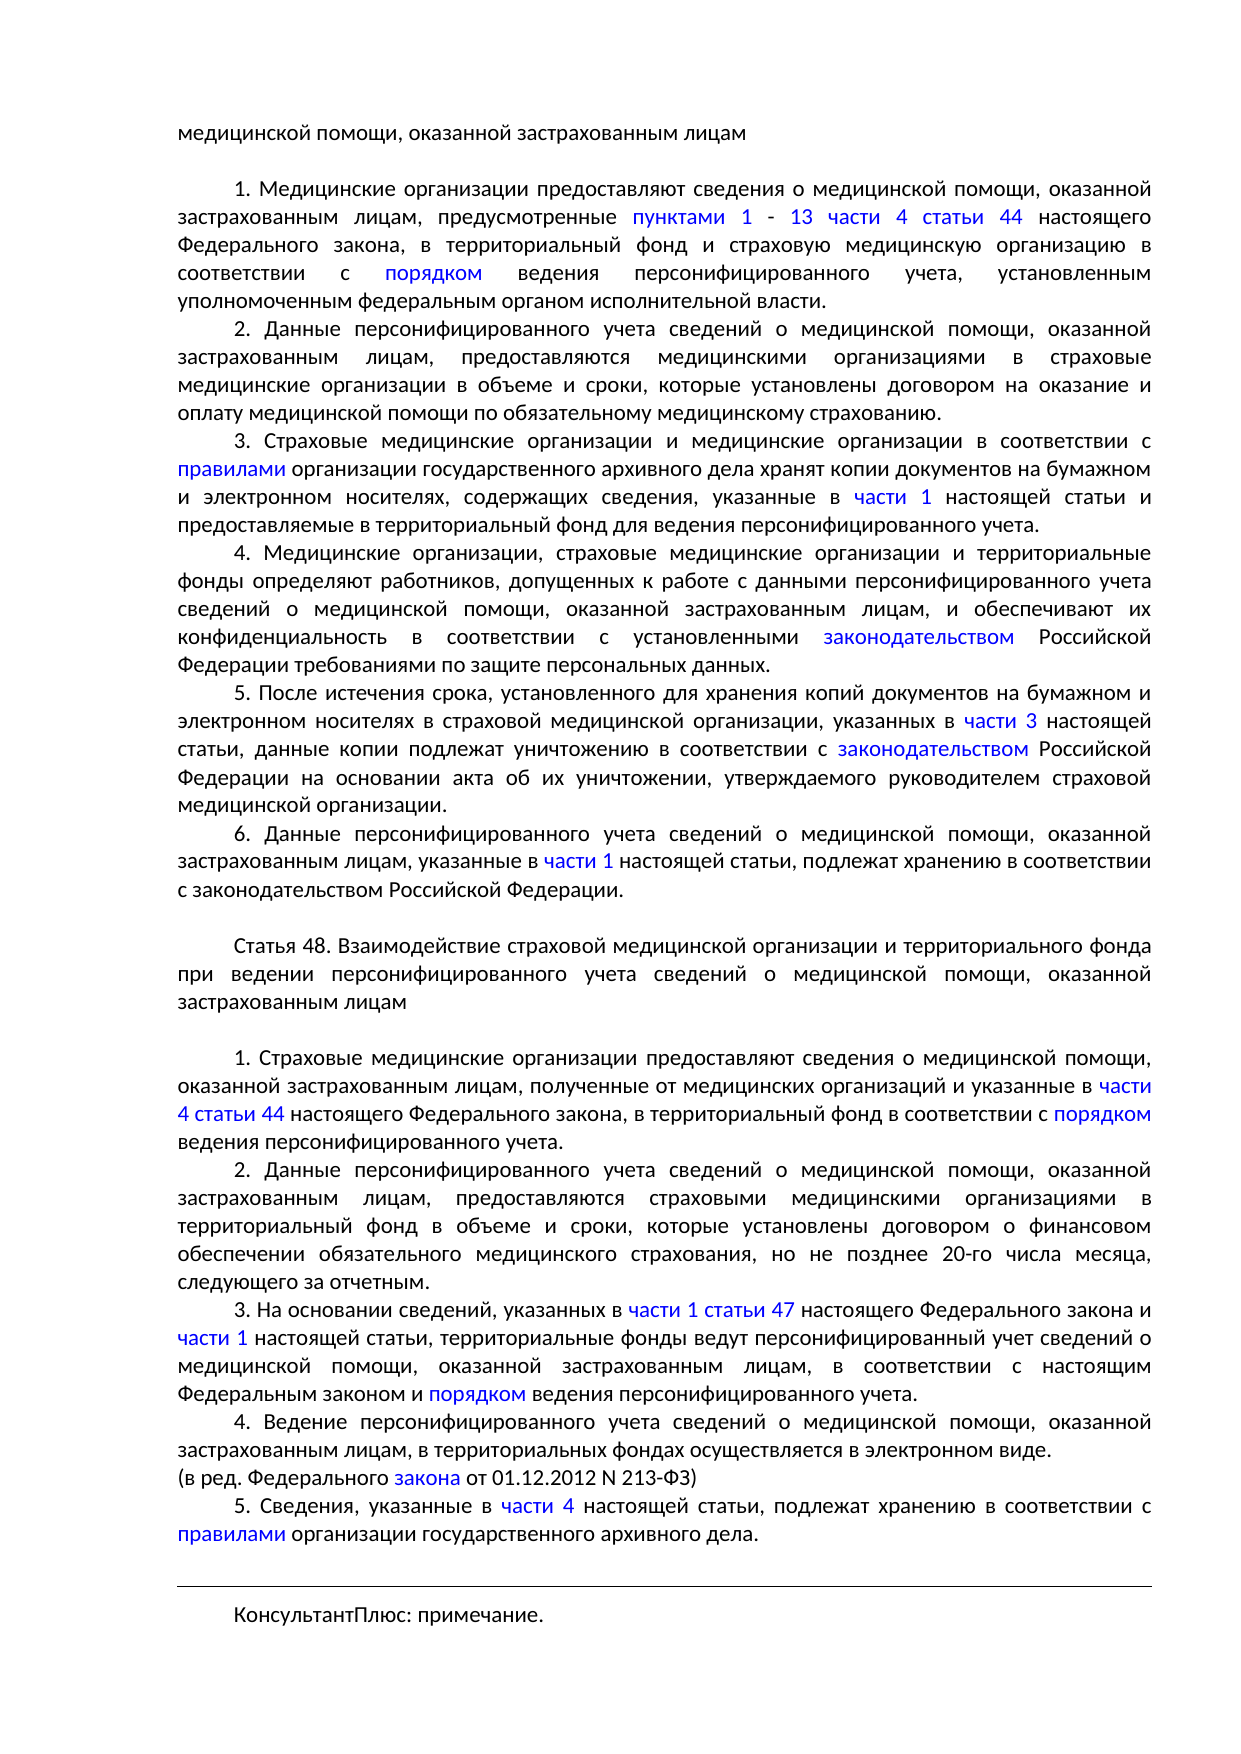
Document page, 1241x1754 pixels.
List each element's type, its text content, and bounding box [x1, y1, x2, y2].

text 5. После истечения срока, установленного для хранения копий документов на бумажном и электронном носителях в страховой медицинской организации, указанных в части 3 настоящей статьи, данные копии подлежат уничтожению в соответствии с законодательством Российской Федерации на основании акта об их уничтожении, утверждаемого руководителем страховой медицинской организации. [177, 678, 1152, 819]
text (в ред. Федерального закона от 01.12.2012 N 213-ФЗ) [177, 1463, 1152, 1491]
text 1. Страховые медицинские организации предоставляют сведения о медицинской помощи, оказанной застрахованным лицам, полученные от медицинских организаций и указанные в части 4 статьи 44 настоящего Федерального закона, в территориальный фонд в соответствии с порядком ведения персонифицированного учета. [177, 1043, 1152, 1155]
text 3. На основании сведений, указанных в части 1 статьи 47 настоящего Федерального закона и части 1 настоящей статьи, территориальные фонды ведут персонифицированный учет сведений о медицинской помощи, оказанной застрахованным лицам, в соответствии с настоящим Федеральным законом и порядком ведения персонифицированного учета. [177, 1295, 1152, 1407]
text 3. Страховые медицинские организации и медицинские организации в соответствии с правилами организации государственного архивного дела хранят копии документов на бумажном и электронном носителях, содержащих сведения, указанные в части 1 настоящей статьи и предоставляемые в территориальный фонд для ведения персонифицированного учета. [177, 426, 1152, 538]
text 4. Медицинские организации, страховые медицинские организации и территориальные фонды определяют работников, допущенных к работе с данными персонифицированного учета сведений о медицинской помощи, оказанной застрахованным лицам, и обеспечивают их конфиденциальность в соответствии с установленными законодательством Российской Федерации требованиями по защите персональных данных. [177, 538, 1152, 678]
text 1. Медицинские организации предоставляют сведения о медицинской помощи, оказанной застрахованным лицам, предусмотренные пунктами 1 - 13 части 4 статьи 44 настоящего Федерального закона, в территориальный фонд и страховую медицинскую организацию в соответствии с порядком ведения персонифицированного учета, установленным уполномоченным федеральным органом исполнительной власти. [177, 174, 1152, 314]
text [177, 118, 1152, 146]
text 2. Данные персонифицированного учета сведений о медицинской помощи, оказанной застрахованным лицам, предоставляются страховыми медицинскими организациями в территориальный фонд в объеме и сроки, которые установлены договором о финансовом обеспечении обязательного медицинского страхования, но не позднее 20-го числа месяца, следующего за отчетным. [177, 1155, 1152, 1295]
text Статья 48. Взаимодействие страховой медицинской организации и территориального фонда при ведении персонифицированного учета сведений о медицинской помощи, оказанной застрахованным лицам [177, 931, 1152, 1015]
text 4. Ведение персонифицированного учета сведений о медицинской помощи, оказанной застрахованным лицам, в территориальных фондах осуществляется в электронном виде. [177, 1407, 1152, 1463]
text 6. Данные персонифицированного учета сведений о медицинской помощи, оказанной застрахованным лицам, указанные в части 1 настоящей статьи, подлежат хранению в соответствии с законодательством Российской Федерации. [177, 819, 1152, 903]
text 5. Сведения, указанные в части 4 настоящей статьи, подлежат хранению в соответствии с правилами организации государственного архивного дела. [177, 1491, 1152, 1547]
text КонсультантПлюс: примечание. [177, 1600, 1152, 1628]
text 2. Данные персонифицированного учета сведений о медицинской помощи, оказанной застрахованным лицам, предоставляются медицинскими организациями в страховые медицинские организации в объеме и сроки, которые установлены договором на оказание и оплату медицинской помощи по обязательному медицинскому страхованию. [177, 314, 1152, 426]
